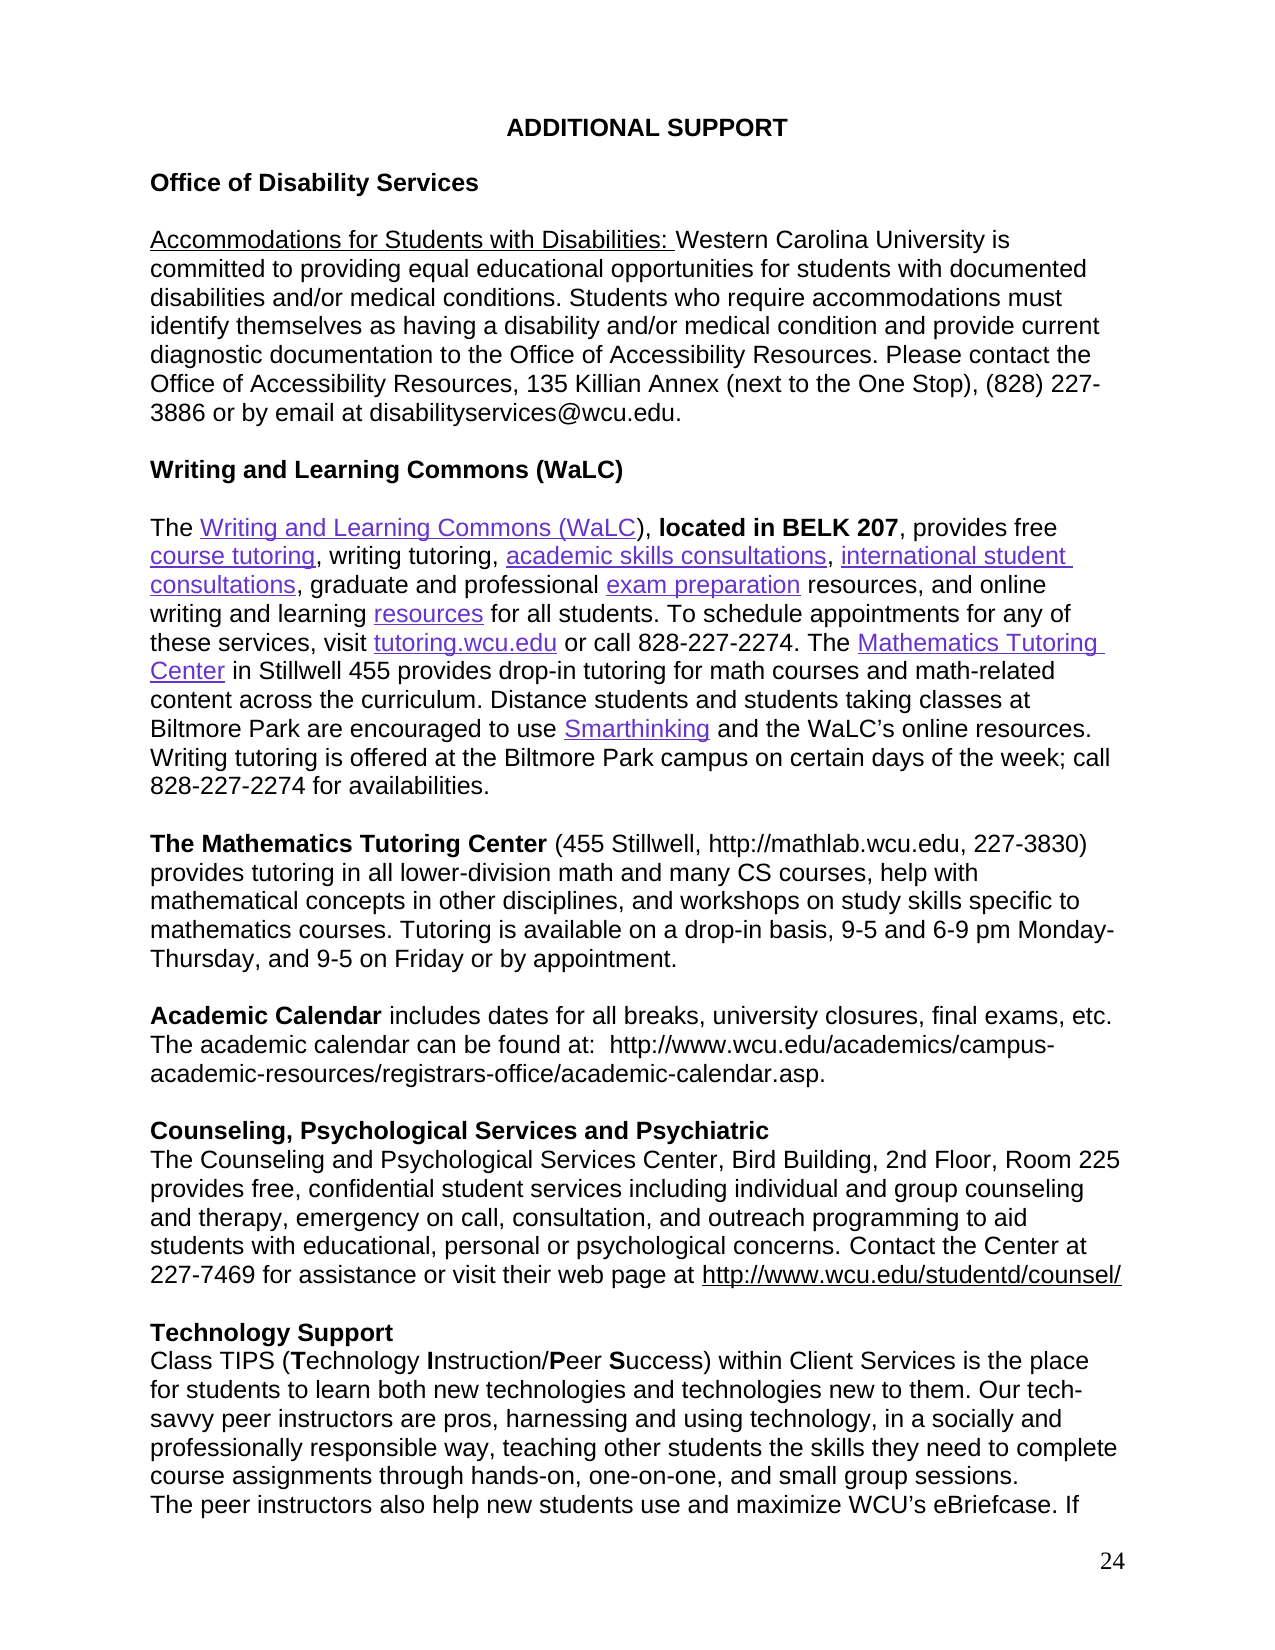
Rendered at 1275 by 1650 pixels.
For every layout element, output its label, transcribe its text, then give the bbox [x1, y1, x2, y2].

text Office of Disability Services [150, 168, 1125, 196]
text Academic Calendar includes dates for all breaks, university closures, final exams, etc. The academic calendar can be found at: http://www.wcu.edu/academics/campus-academic-resources/registrars-office/academic-calendar.asp. [150, 1001, 1125, 1088]
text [150, 1346, 1125, 1519]
text The Counseling and Psychological Services Center, Bird Building, 2nd Floor, Room 225 provides free, confidential student services including individual and group counseling and therapy, emergency on call, consultation, and outreach programming to aid students with educational, personal or psychological concerns. Contact the Center at 227-7469 for assistance or visit their web page at http://www.wcu.edu/studentd/counsel/ [150, 1145, 1125, 1289]
text Accommodations for Students with Disabilities: Western Carolina University is committed to providing equal educational opportunities for students with documented disabilities and/or medical conditions. Students who require accommodations must identify themselves as having a disability and/or medical condition and provide current diagnostic documentation to the Office of Accessibility Resources. Please contact the Office of Accessibility Resources, 135 Killian Annex (next to the One Stop), (828) 227-3886 or by email at disabilityservices@wcu.edu. [150, 225, 1125, 426]
text Technology Support [150, 1318, 1125, 1346]
text ADDITIONAL SUPPORT [150, 112, 1144, 141]
text The Writing and Learning Commons (WaLC), located in BELK 207, provides free course tutoring, writing tutoring, academic skills consultations, international student consultations, graduate and professional exam preparation resources, and online writing and learning resources for all students. To schedule appointments for any of these services, visit tutoring.wcu.edu or call 828-227-2274. The Mathematics Tutoring Center in Stillwell 455 provides drop-in tutoring for math courses and math-related content across the curriculum. Distance students and students taking classes at Biltmore Park are encouraged to use Smarthinking and the WaLC’s online resources. Writing tutoring is offered at the Biltmore Park campus on certain days of the week; call 828-227-2274 for availabilities. [150, 513, 1125, 800]
text Writing and Learning Commons (WaLC) [150, 455, 1125, 484]
text Counseling, Psychological Services and Psychiatric [150, 1116, 1125, 1145]
text The Mathematics Tutoring Center (455 Stillwell, http://mathlab.wcu.edu, 227-3830) provides tutoring in all lower-division math and many CS courses, help with mathematical concepts in other disciplines, and workshops on study skills specific to mathematics courses. Tutoring is available on a drop-in basis, 9-5 and 6-9 pm Monday-Thursday, and 9-5 on Friday or by appointment. [150, 829, 1125, 973]
